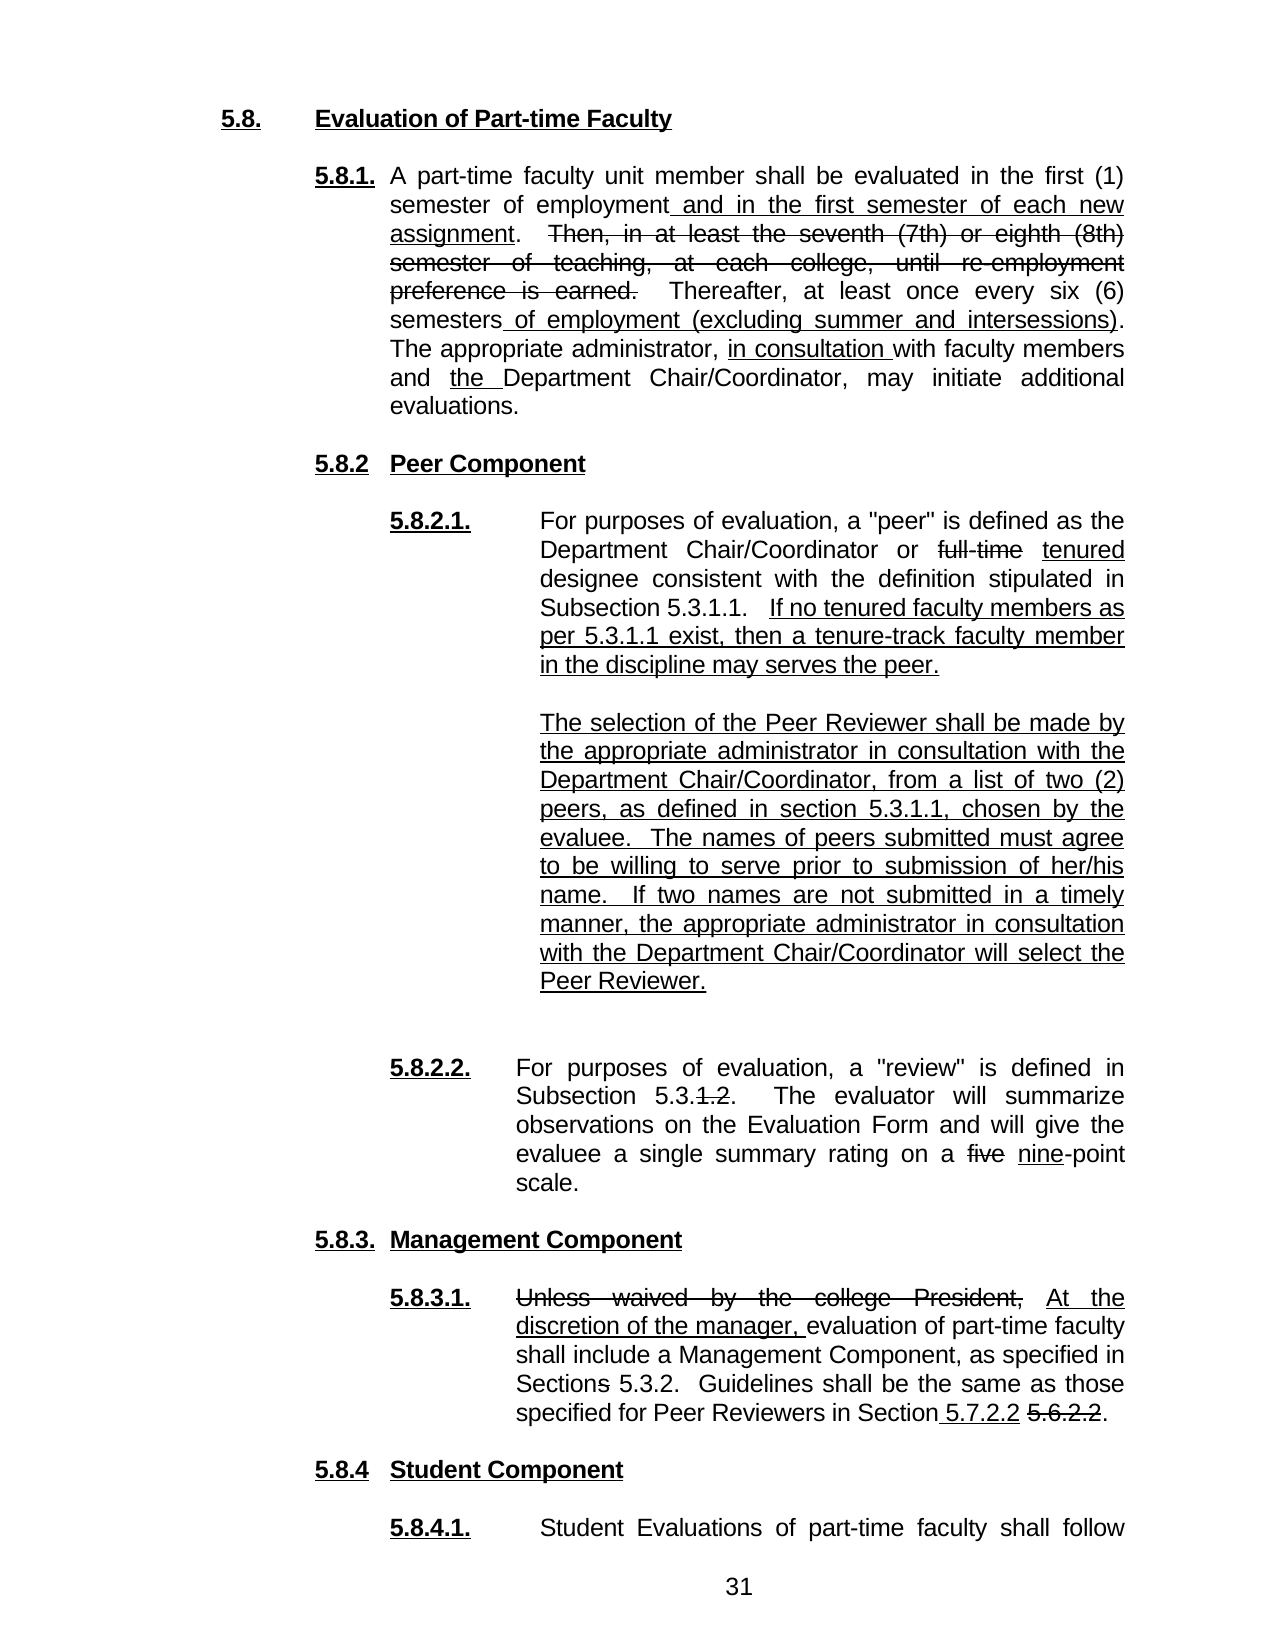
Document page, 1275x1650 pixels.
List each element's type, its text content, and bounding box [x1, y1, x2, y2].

text The selection of the Peer Reviewer shall be made by the appropriate administrator in consultation with the Department Chair/Coordinator, from a list of two (2) peers, as defined in section 5.3.1.1, chosen by the evaluee. The names of peers submitted must agree to be willing to serve prior to submission of her/his name. If two names are not submitted in a timely manner, the appropriate administrator in consultation with the Department Chair/Coordinator will select the Peer Reviewer. [239, 707, 1125, 995]
text 5.8.2.2. For purposes of evaluation, a "review" is defined in Subsection 5.3.1.2. The evaluator will summarize observations on the Evaluation Form and will give the evaluee a single summary rating on a five nine-point scale. [239, 1052, 1125, 1196]
text 5.8.2 Peer Component [239, 449, 1125, 477]
text 5.8.4 Student Component [239, 1455, 1125, 1484]
text 5.8.3. Management Component [239, 1225, 1125, 1254]
text 5.8.1. A part-time faculty unit member shall be evaluated in the first (1) semester of employment and in the first semester of each new assignment. Then, in at least the seventh (7th) or eighth (8th) semester of teaching, at each college, until re-employment preference is earned. Thereafter, at least once every six (6) semesters of employment (excluding summer and intersessions). The appropriate administrator, in consultation with faculty members and the Department Chair/Coordinator, may initiate additional evaluations. [239, 161, 1125, 420]
text 5.8.2.1. For purposes of evaluation, a "peer" is defined as the Department Chair/Coordinator or full-time tenured designee consistent with the definition stipulated in Subsection 5.3.1.1. If no tenured faculty members as per 5.3.1.1 exist, then a tenure-track faculty member in the discipline may serves the peer. [239, 506, 1125, 679]
text 5.8. Evaluation of Part-time Faculty [221, 104, 1125, 132]
text 5.8.3.1. Unless waived by the college President, At the discretion of the manager, evaluation of part-time faculty shall include a Management Component, as specified in Sections 5.3.2. Guidelines shall be the same as those specified for Peer Reviewers in Section 5.7.2.2 5.6.2.2. [239, 1282, 1125, 1426]
text 5.8.4.1. Student Evaluations of part-time faculty shall follow the guidelines specified in Section 5.3.3. [239, 1512, 1125, 1541]
